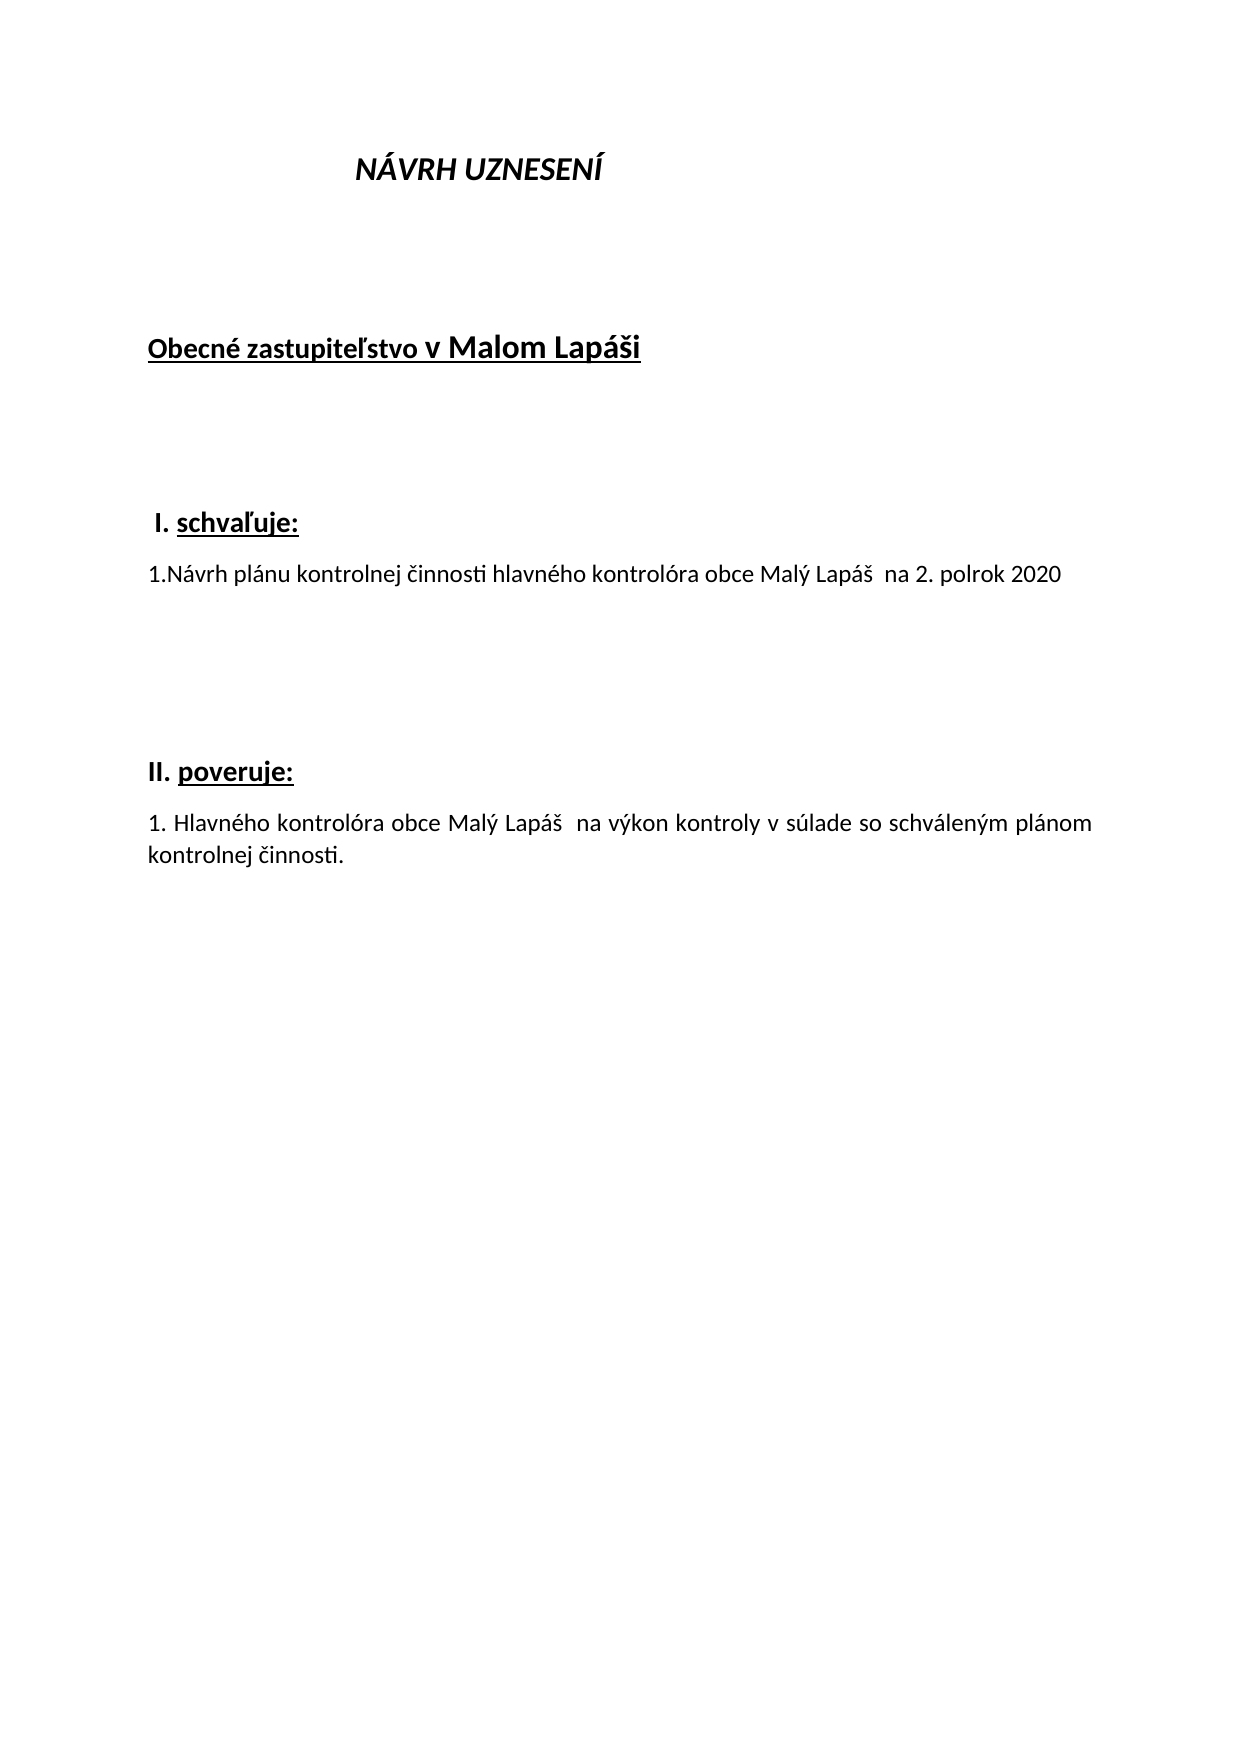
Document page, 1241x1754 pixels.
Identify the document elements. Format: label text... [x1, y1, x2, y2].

text I. schvaľuje: [148, 504, 1093, 540]
text II. poveruje: [148, 753, 1093, 789]
text 1. Hlavného kontrolóra obce Malý Lapáš na výkon kontroly v súlade so schváleným plánom kontrolnej činnosti. [148, 807, 1093, 870]
text NÁVRH UZNESENÍ [148, 148, 1093, 188]
text 1.Návrh plánu kontrolnej činnosti hlavného kontrolóra obce Malý Lapáš na 2. polrok 2020 [148, 559, 1093, 589]
text Obecné zastupiteľstvo v Malom Lapáši [148, 326, 1093, 367]
